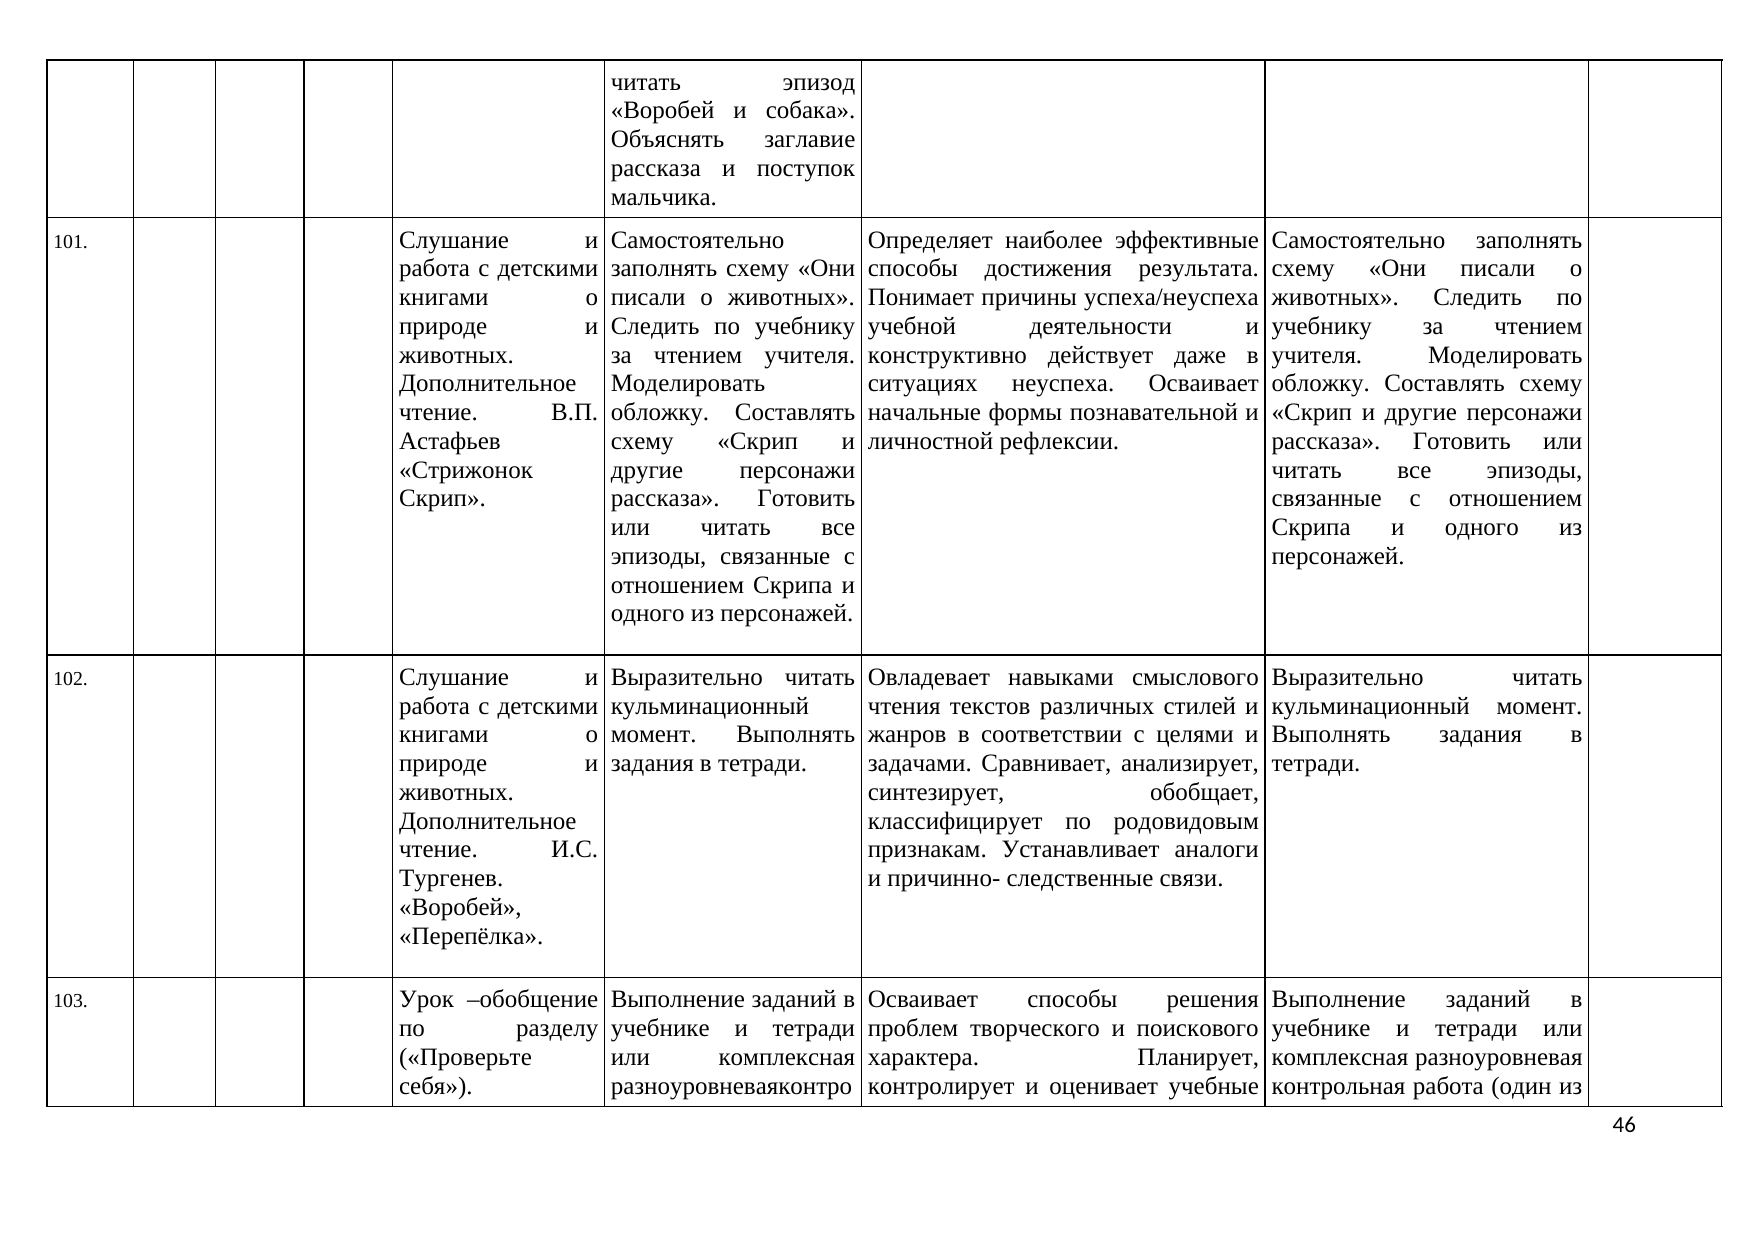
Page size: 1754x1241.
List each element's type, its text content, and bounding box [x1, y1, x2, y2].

table_cell Определяет наиболее эффективные способы достижения результата. Понимает причины успеха/неуспеха учебной деятельности и конструктивно действует даже в ситуациях неуспеха. Осваивает начальные формы познавательной и личностной рефлексии. [862, 218, 1264, 654]
table_cell [216, 218, 303, 654]
table_cell [48, 218, 133, 654]
table_cell [1589, 218, 1721, 654]
table_cell Самостоятельно заполнять схему «Они писали о животных». Следить по учебнику за чтением учителя. Моделировать обложку. Составлять схему «Скрип и другие персонажи рассказа». Готовить или читать все эпизоды, связанные с отношением Скрипа и одного из персонажей. [605, 218, 861, 654]
table_cell [216, 61, 303, 217]
table_cell [216, 978, 303, 1106]
table_cell [134, 978, 215, 1106]
table_cell [48, 978, 133, 1106]
table_cell Слушание и работа с детскими книгами о природе и животных. Дополнительное чтение. В.П. Астафьев «Стрижонок Скрип». [393, 218, 604, 654]
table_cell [605, 978, 861, 1106]
table_cell [305, 978, 392, 1106]
table_cell Выразительно читать кульминационный момент. Выполнять задания в тетради. [605, 656, 861, 977]
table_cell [605, 61, 861, 217]
table_cell [305, 656, 392, 977]
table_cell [393, 978, 604, 1106]
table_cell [393, 61, 604, 217]
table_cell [1266, 978, 1588, 1106]
table_cell [134, 61, 215, 217]
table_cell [1266, 61, 1588, 217]
table_cell [305, 218, 392, 654]
table_cell Слушание и работа с детскими книгами о природе и животных. Дополнительное чтение. И.С. Тургенев. «Воробей», «Перепёлка». [393, 656, 604, 977]
table_cell [134, 218, 215, 654]
table_cell [48, 61, 133, 217]
table_cell [1589, 978, 1721, 1106]
table_cell [48, 656, 133, 977]
table_cell [216, 656, 303, 977]
table_cell [134, 656, 215, 977]
table_cell [1589, 61, 1721, 217]
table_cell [862, 978, 1264, 1106]
table_cell Овладевает навыками смыслового чтения текстов различных стилей и жанров в соответствии с целями и задачами. Сравнивает, анализирует, синтезирует, обобщает, классифицирует по родовидовым признакам. Устанавливает аналоги и причинно- следственные связи. [862, 656, 1264, 977]
table_cell [305, 61, 392, 217]
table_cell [862, 61, 1264, 217]
table_cell Самостоятельно заполнять схему «Они писали о животных». Следить по учебнику за чтением учителя. Моделировать обложку. Составлять схему «Скрип и другие персонажи рассказа». Готовить или читать все эпизоды, связанные с отношением Скрипа и одного из персонажей. [1266, 218, 1588, 654]
table_cell Выразительно читать кульминационный момент. Выполнять задания в тетради. [1266, 656, 1588, 977]
table_cell [1589, 656, 1721, 977]
